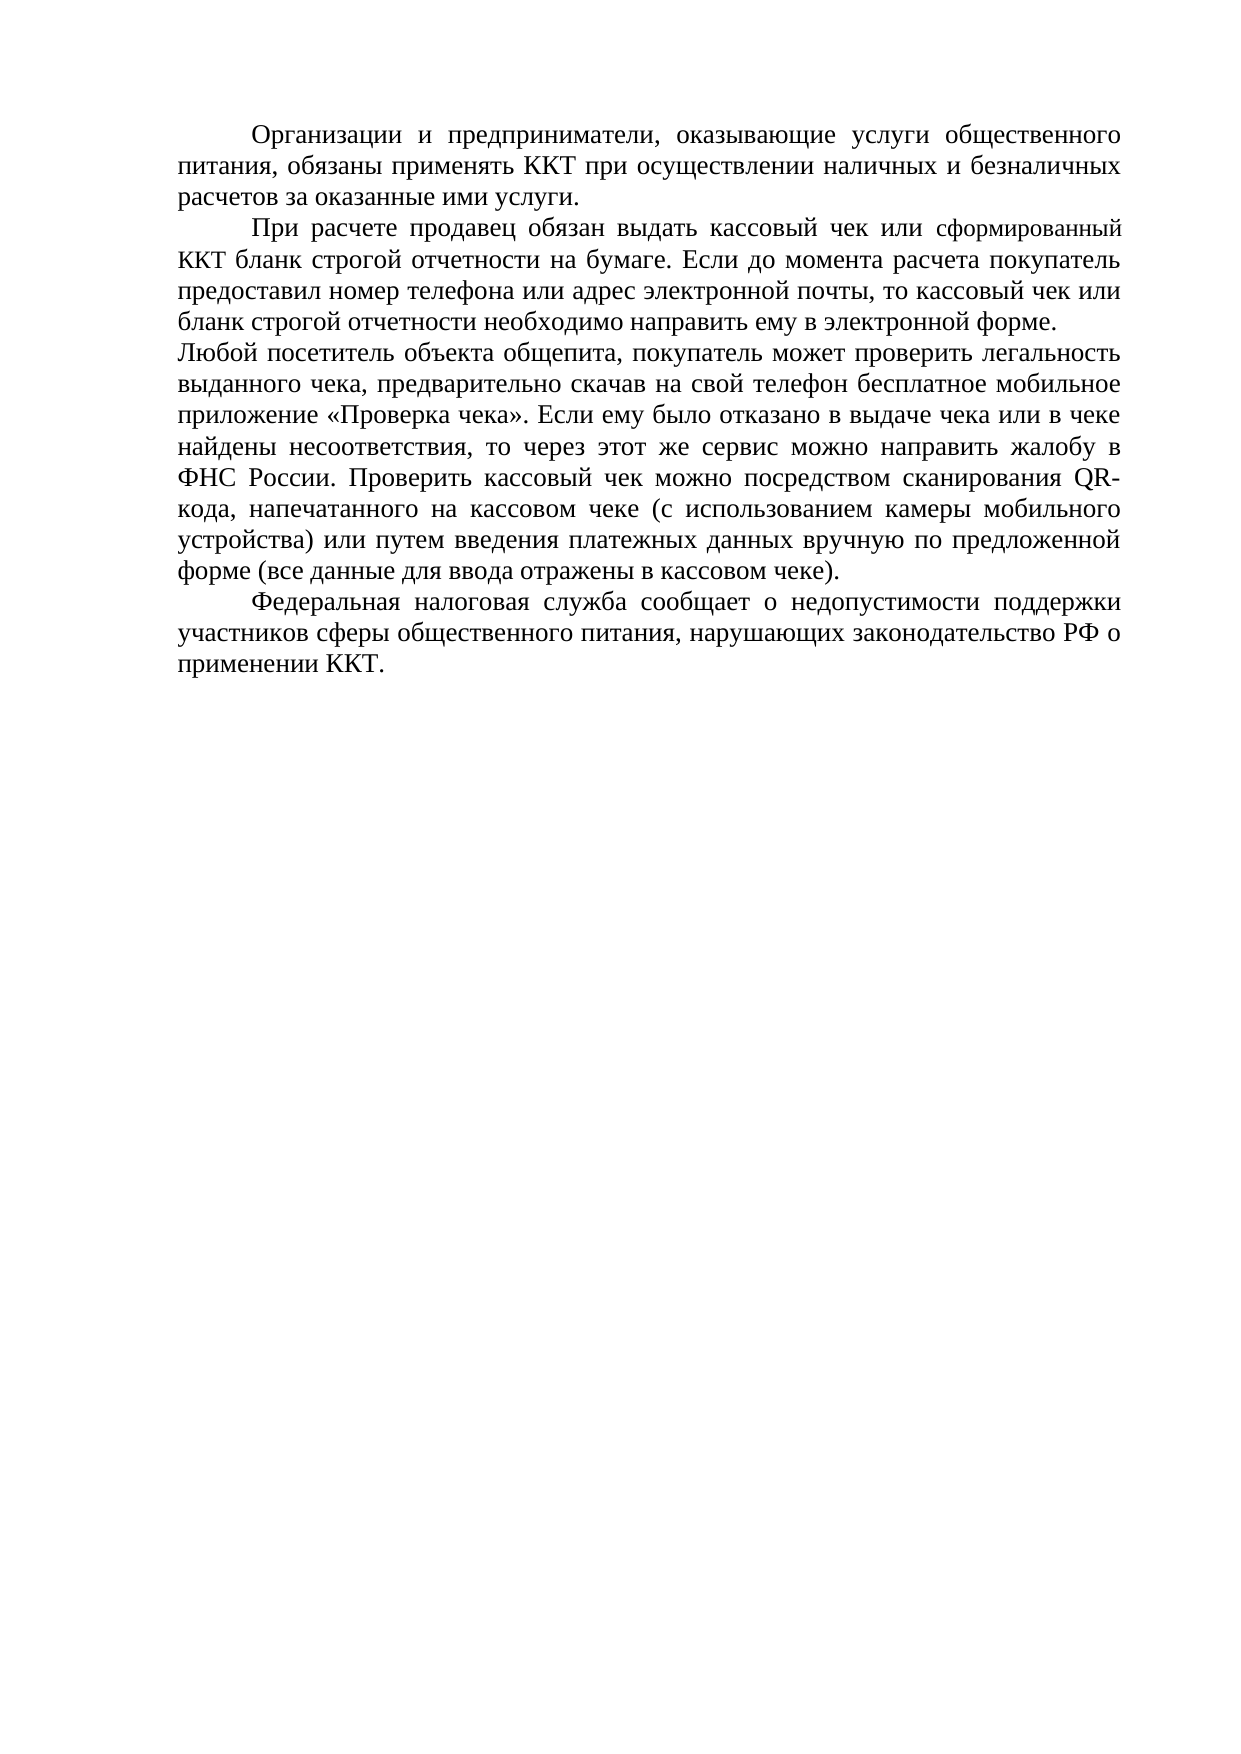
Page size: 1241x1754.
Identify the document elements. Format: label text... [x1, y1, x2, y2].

text Любой посетитель объекта общепита, покупатель может проверить легальность выданного чека, предварительно скачав на свой телефон бесплатное мобильное приложение «Проверка чека». Если ему было отказано в выдаче чека или в чеке найдены несоответствия, то через этот же сервис можно направить жалобу в ФНС России. Проверить кассовый чек можно посредством сканирования QR-кода, напечатанного на кассовом чеке (с использованием камеры мобильного устройства) или путем введения платежных данных вручную по предложенной форме (все данные для ввода отражены в кассовом чеке). [177, 336, 1122, 585]
text Федеральная налоговая служба сообщает о недопустимости поддержки участников сферы общественного питания, нарушающих законодательство РФ о применении ККТ. [177, 585, 1122, 679]
text Организации и предприниматели, оказывающие услуги общественного питания, обязаны применять ККТ при осуществлении наличных и безналичных расчетов за оказанные ими услуги. [177, 118, 1122, 212]
text При расчете продавец обязан выдать кассовый чек или сформированный ККТ бланк строгой отчетности на бумаге. Если до момента расчета покупатель предоставил номер телефона или адрес электронной почты, то кассовый чек или бланк строгой отчетности необходимо направить ему в электронной форме. [177, 212, 1122, 336]
